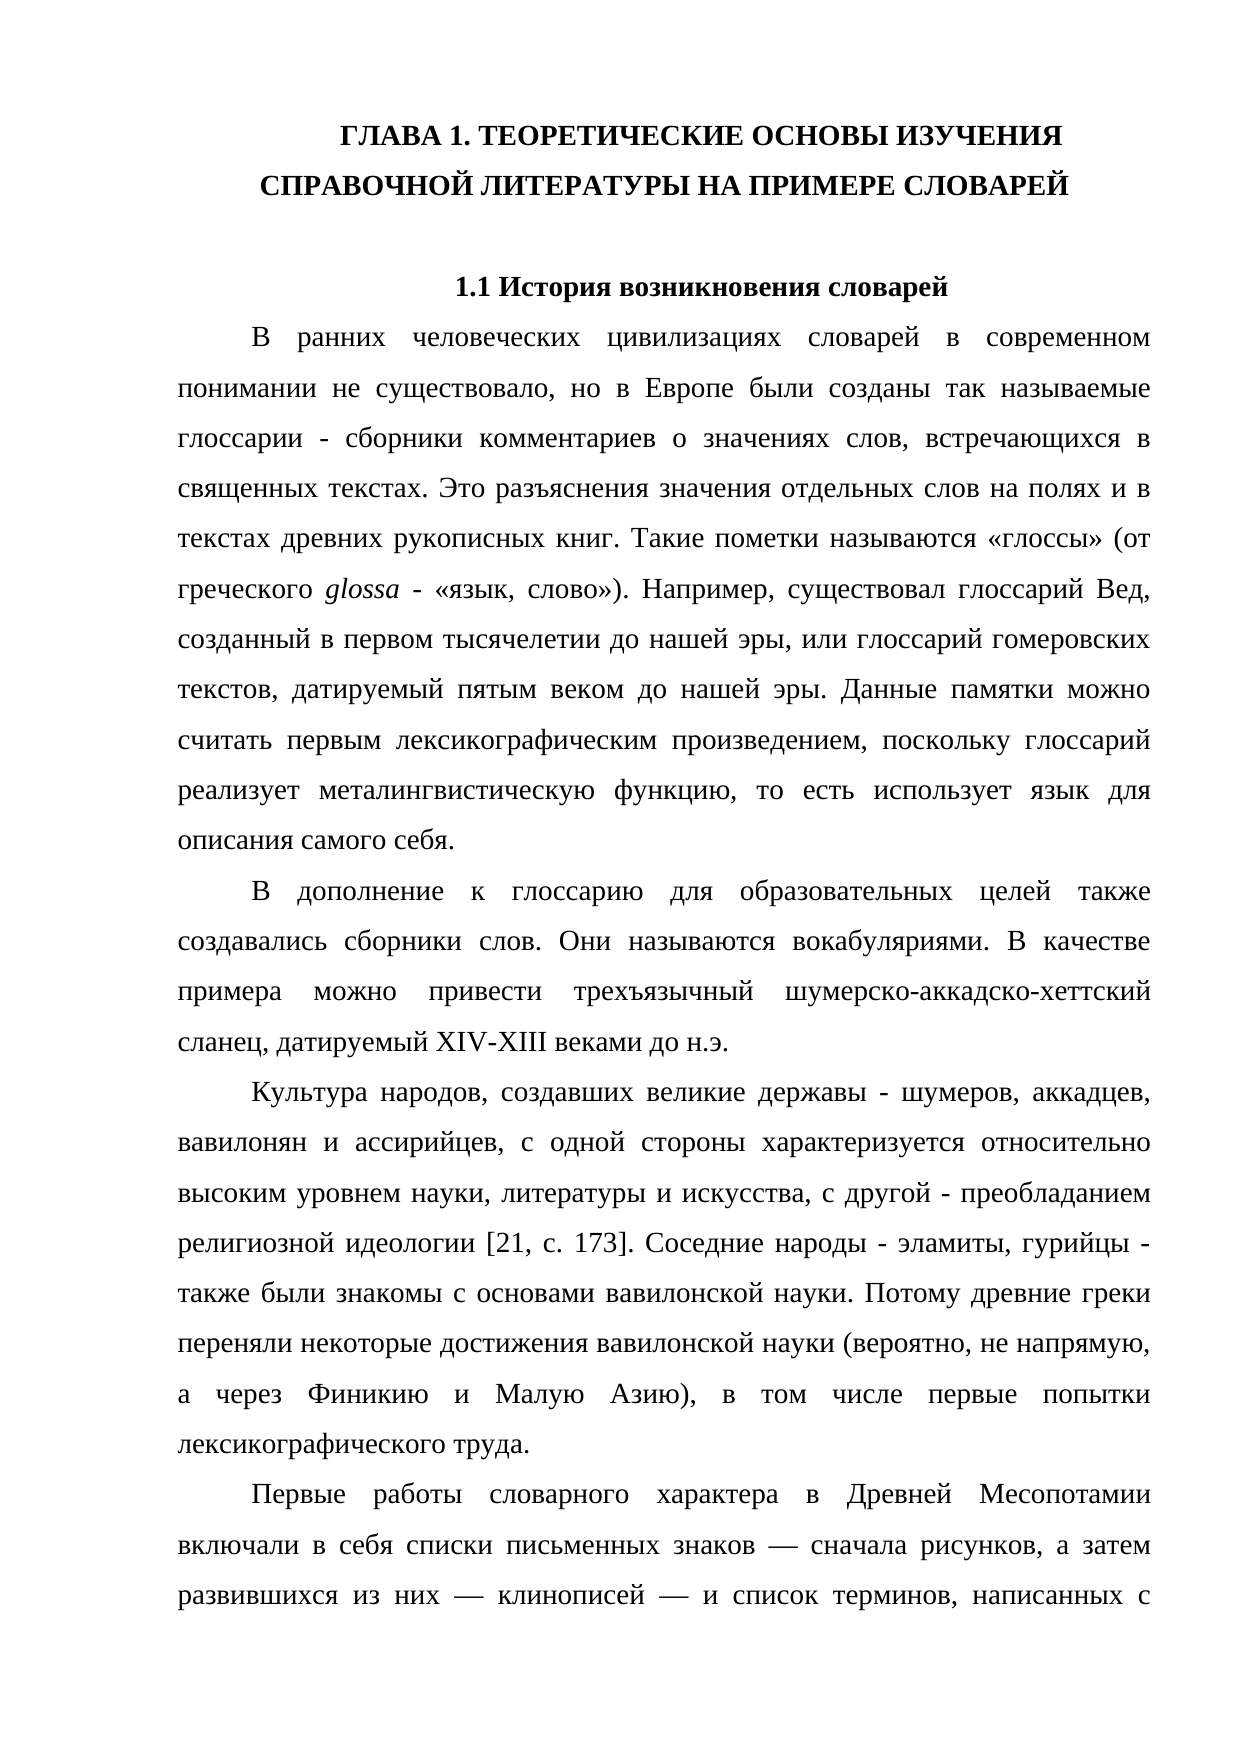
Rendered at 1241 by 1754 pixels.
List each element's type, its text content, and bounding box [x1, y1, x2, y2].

text В ранних человеческих цивилизациях словарей в современном понимании не существовало, но в Европе были созданы так называемые глоссарии - сборники комментариев о значениях слов, встречающихся в священных текстах. Это разъяснения значения отдельных слов на полях и в текстах древних рукописных книг. Такие пометки называются «глоссы» (от греческого glossa - «язык, слово»). Например, существовал глоссарий Вед, созданный в первом тысячелетии до нашей эры, или глоссарий гомеровских текстов, датируемый пятым веком до нашей эры. Данные памятки можно считать первым лексикографическим произведением, поскольку глоссарий реализует металингвистическую функцию, то есть использует язык для описания самого себя. [177, 319, 1152, 856]
subtitle ГЛАВА 1. ТЕОРЕТИЧЕСКИЕ ОСНОВЫ ИЗУЧЕНИЯ СПРАВОЧНОЙ ЛИТЕРАТУРЫ НА ПРИМЕРЕ СЛОВАРЕЙ [177, 118, 1152, 202]
subtitle 1.1 История возникновения словарей [177, 269, 1152, 303]
text Культура народов, создавших великие державы - шумеров, аккадцев, вавилонян и ассирийцев, с одной стороны характеризуется относительно высоким уровнем науки, литературы и искусства, с другой - преобладанием религиозной идеологии [21, с. 173]. Соседние народы - эламиты, гурийцы - также были знакомы с основами вавилонской науки. Потому древние греки переняли некоторые достижения вавилонской науки (вероятно, не напрямую, а через Финикию и Малую Азию), в том числе первые попытки лексикографического труда. [177, 1074, 1152, 1460]
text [177, 1477, 1152, 1611]
text В дополнение к глоссарию для образовательных целей также создавались сборники слов. Они называются вокабуляриями. В качестве примера можно привести трехъязычный шумерско-аккадско-хеттский сланец, датируемый XIV-XIII веками до н.э. [177, 873, 1152, 1057]
